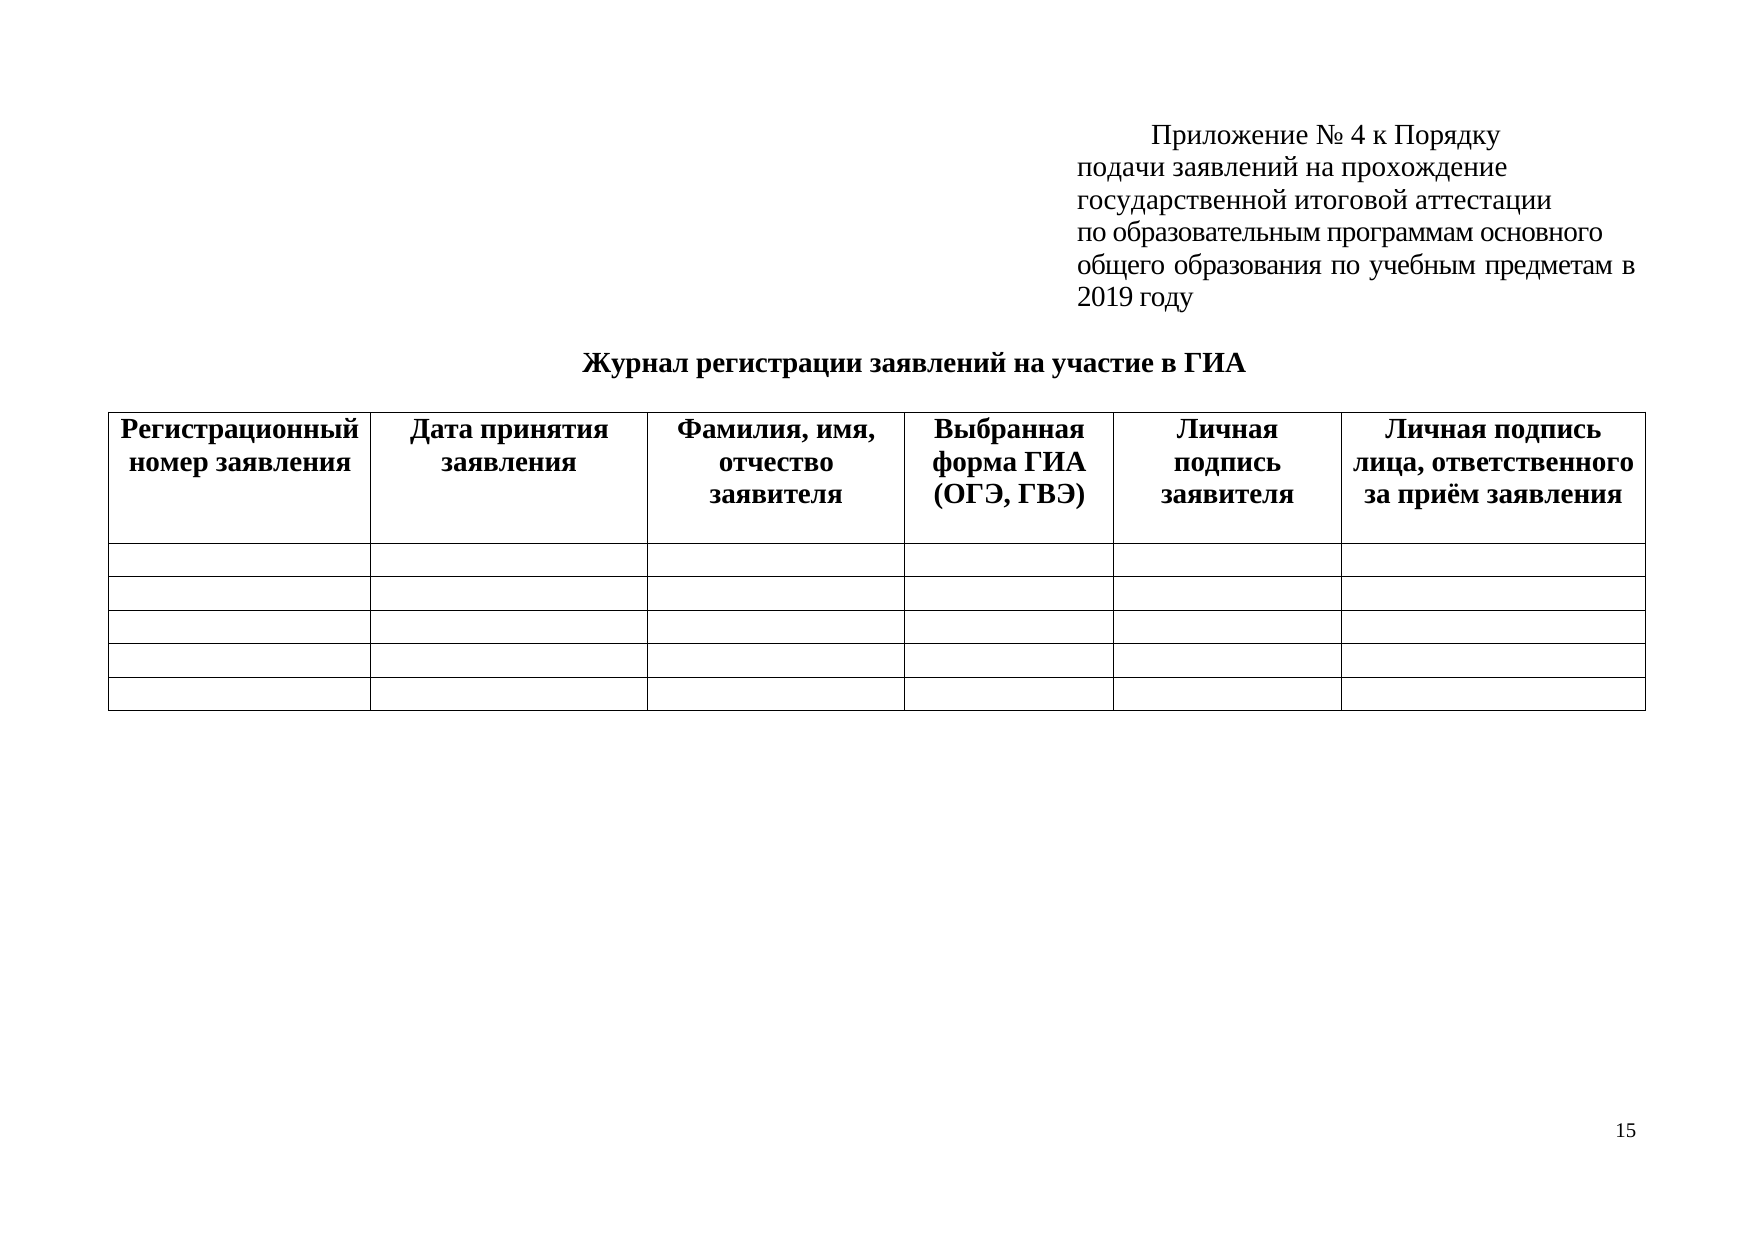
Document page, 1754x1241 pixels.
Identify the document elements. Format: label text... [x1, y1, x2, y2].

table_cell [648, 544, 904, 576]
table_cell [648, 577, 904, 610]
table_cell [1342, 577, 1645, 610]
text по образовательным программам основного [1077, 216, 1636, 248]
text общего образования по учебным предметам в 2019 году [1077, 248, 1636, 313]
table_cell [905, 644, 1113, 677]
table_cell [648, 678, 904, 710]
table_header Регистрационный номер заявления [109, 413, 370, 543]
table_cell [905, 611, 1113, 643]
table_cell [648, 611, 904, 643]
text подачи заявлений на прохождение [1077, 151, 1636, 183]
table_header Дата принятия заявления [371, 413, 647, 543]
table_header Личная подпись заявителя [1114, 413, 1341, 543]
table_cell [1114, 644, 1341, 677]
table_cell [1114, 544, 1341, 576]
table_cell [905, 678, 1113, 710]
table_cell [371, 678, 647, 710]
table_cell [1342, 611, 1645, 643]
table_cell [109, 611, 370, 643]
table_cell [371, 611, 647, 643]
table_cell [371, 644, 647, 677]
table_cell [905, 544, 1113, 576]
table_cell [109, 544, 370, 576]
table_cell [1342, 544, 1645, 576]
table_cell [109, 678, 370, 710]
text государственной итоговой аттестации [1077, 183, 1636, 216]
table_cell [1114, 611, 1341, 643]
table_cell [109, 577, 370, 610]
table_cell [371, 577, 647, 610]
table_cell [1342, 644, 1645, 677]
table_header Выбранная форма ГИА (ОГЭ, ГВЭ) [905, 413, 1113, 543]
table_cell [1114, 577, 1341, 610]
table_cell [1114, 678, 1341, 710]
table_header Личная подпись лица, ответственного за приём заявления [1342, 413, 1645, 543]
table_cell [371, 544, 647, 576]
table_cell [648, 644, 904, 677]
table_header Фамилия, имя, отчество заявителя [648, 413, 904, 543]
text Приложение № 4 к Порядку [1077, 118, 1636, 151]
table_cell [1342, 678, 1645, 710]
text Журнал регистрации заявлений на участие в ГИА [118, 347, 1636, 379]
table_cell [109, 644, 370, 677]
table_cell [905, 577, 1113, 610]
